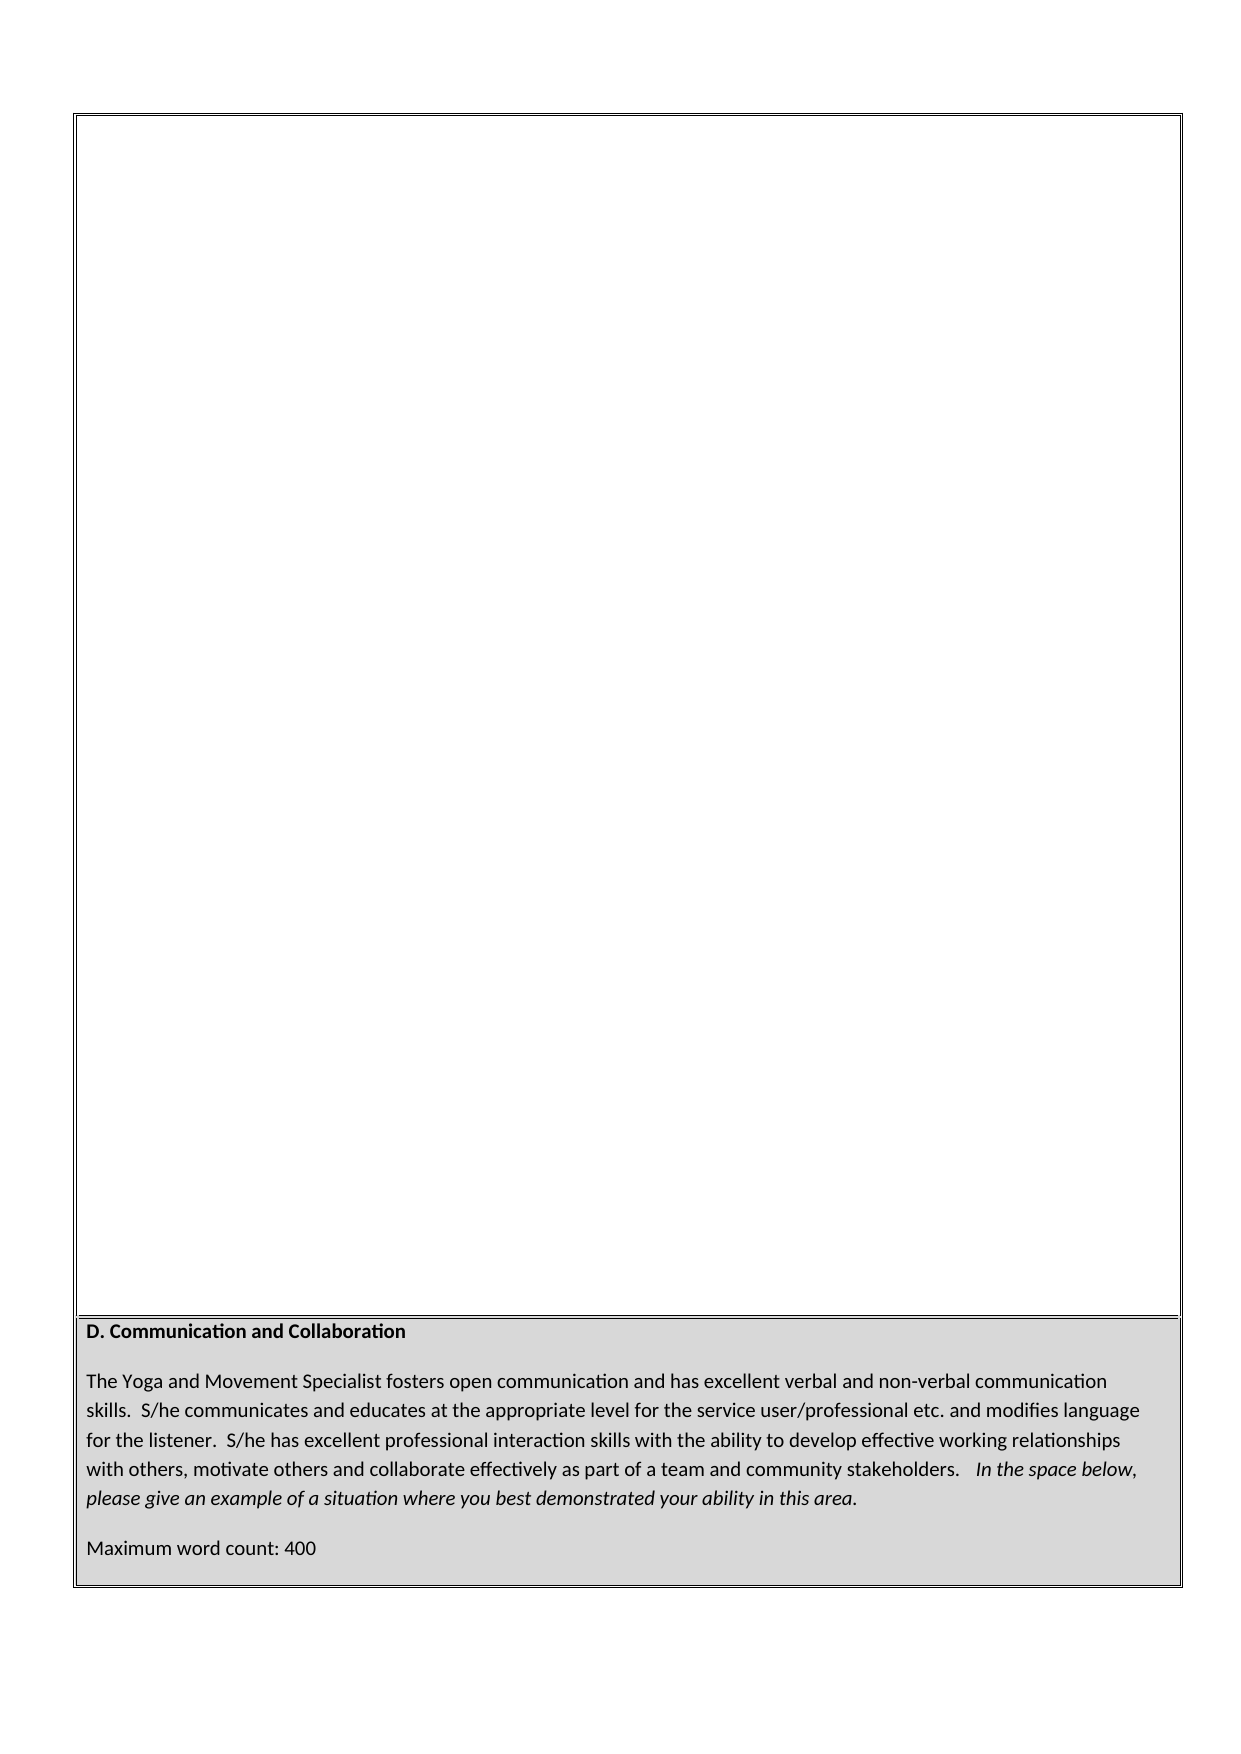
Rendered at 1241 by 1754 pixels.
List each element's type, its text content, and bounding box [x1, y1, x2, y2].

table_cell D. Communication and Collaboration The Yoga and Movement Specialist fosters open communication and has excellent verbal and non-verbal communication skills. S/he communicates and educates at the appropriate level for the service user/professional etc. and modifies language for the listener. S/he has excellent professional interaction skills with the ability to develop effective working relationships with others, motivate others and collaborate effectively as part of a team and community stakeholders. In the space below, please give an example of a situation where you best demonstrated your ability in this area. Maximum word count: 400 [75, 1315, 1181, 1585]
table_cell [77, 116, 1180, 1315]
